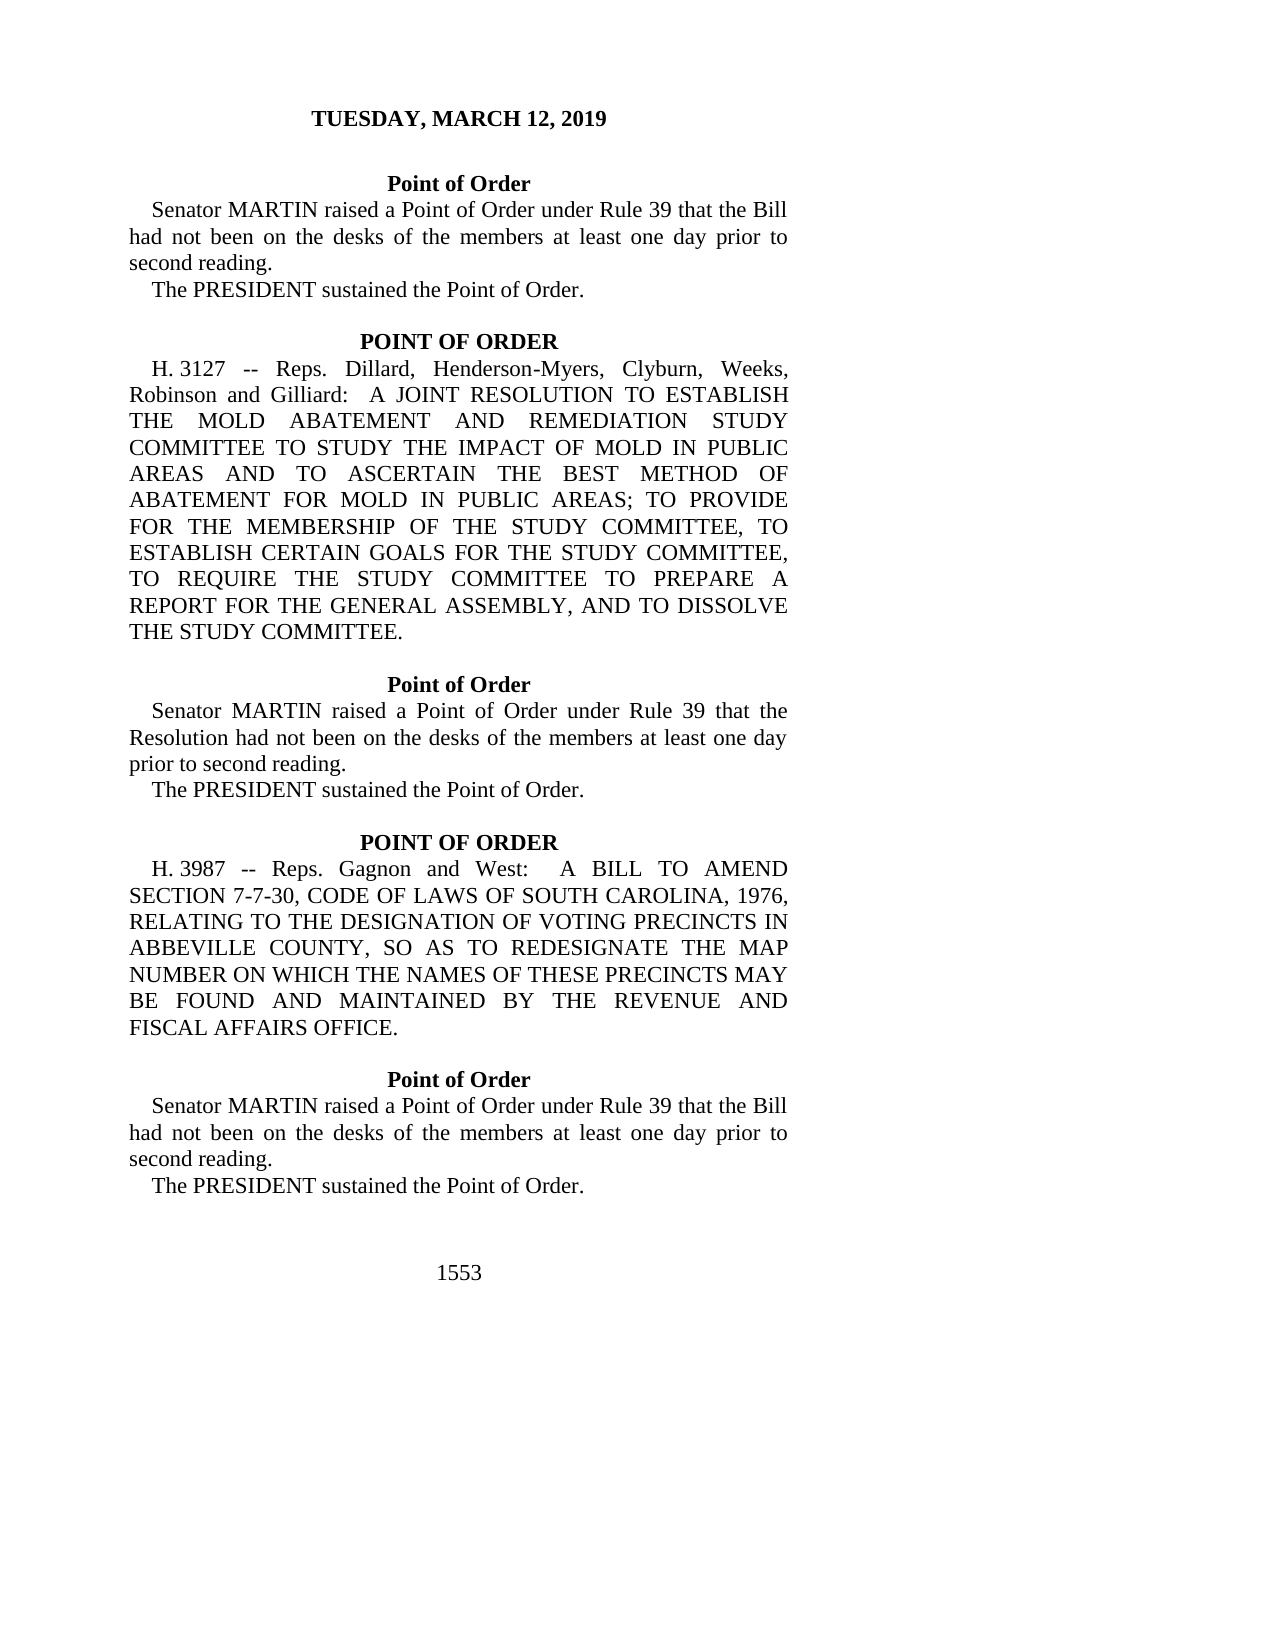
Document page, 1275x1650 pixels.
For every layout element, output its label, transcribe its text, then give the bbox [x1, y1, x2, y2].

text Point of Order [129, 671, 789, 697]
text POINT OF ORDER [129, 328, 789, 355]
text POINT OF ORDER [129, 829, 789, 855]
text Point of Order [129, 170, 789, 197]
text H. 3127 -- Reps. Dillard, Henderson-Myers, Clyburn, Weeks, Robinson and Gilliard: A JOINT RESOLUTION TO ESTABLISH THE MOLD ABATEMENT AND REMEDIATION STUDY COMMITTEE TO STUDY THE IMPACT OF MOLD IN PUBLIC AREAS AND TO ASCERTAIN THE BEST METHOD OF ABATEMENT FOR MOLD IN PUBLIC AREAS; TO PROVIDE FOR THE MEMBERSHIP OF THE STUDY COMMITTEE, TO ESTABLISH CERTAIN GOALS FOR THE STUDY COMMITTEE, TO REQUIRE THE STUDY COMMITTEE TO PREPARE A REPORT FOR THE GENERAL ASSEMBLY, AND TO DISSOLVE THE STUDY COMMITTEE. [129, 355, 789, 644]
text Senator MARTIN raised a Point of Order under Rule 39 that the Bill had not been on the desks of the members at least one day prior to second reading. [129, 197, 789, 276]
text Senator MARTIN raised a Point of Order under Rule 39 that the Resolution had not been on the desks of the members at least one day prior to second reading. [129, 697, 789, 776]
text H. 3987 -- Reps. Gagnon and West: A BILL TO AMEND SECTION 7-7-30, CODE OF LAWS OF SOUTH CAROLINA, 1976, RELATING TO THE DESIGNATION OF VOTING PRECINCTS IN ABBEVILLE COUNTY, SO AS TO REDESIGNATE THE MAP NUMBER ON WHICH THE NAMES OF THESE PRECINCTS MAY BE FOUND AND MAINTAINED BY THE REVENUE AND FISCAL AFFAIRS OFFICE. [129, 855, 789, 1040]
text Point of Order [129, 1066, 789, 1093]
text Senator MARTIN raised a Point of Order under Rule 39 that the Bill had not been on the desks of the members at least one day prior to second reading. [129, 1093, 789, 1172]
text The PRESIDENT sustained the Point of Order. [129, 776, 789, 803]
text The PRESIDENT sustained the Point of Order. [129, 1172, 789, 1198]
text The PRESIDENT sustained the Point of Order. [129, 276, 789, 302]
